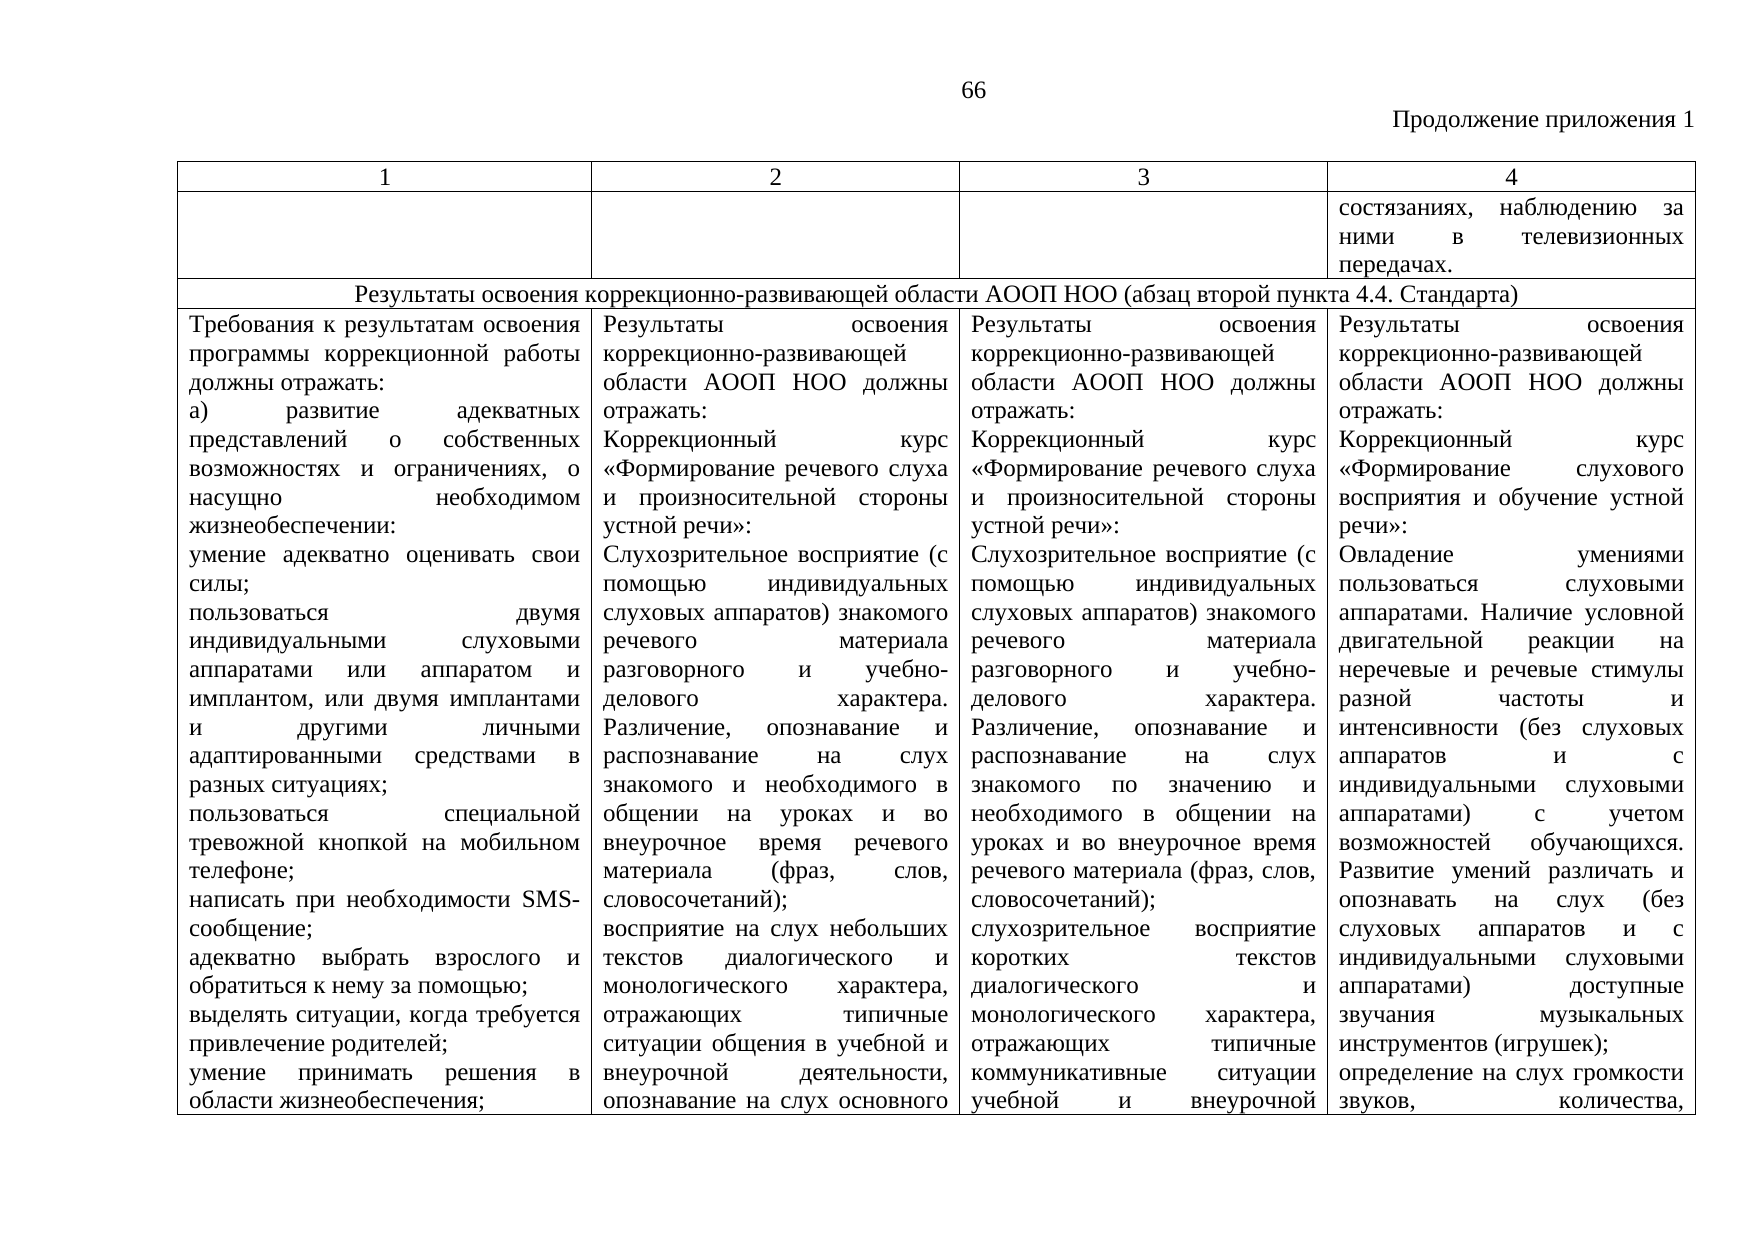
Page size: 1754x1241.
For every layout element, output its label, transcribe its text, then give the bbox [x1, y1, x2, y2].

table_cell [960, 309, 1327, 1114]
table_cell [178, 309, 591, 1114]
table_header 1 [178, 162, 591, 191]
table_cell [1328, 309, 1695, 1114]
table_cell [960, 192, 1327, 278]
table_header 3 [960, 162, 1327, 191]
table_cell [178, 192, 591, 278]
table_cell Результаты освоения коррекционно-развивающей области АООП НОО (абзац второй пункта 4.4. Стандарта) [178, 279, 1695, 308]
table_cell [592, 309, 959, 1114]
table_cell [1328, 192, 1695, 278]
table_header 2 [592, 162, 959, 191]
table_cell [592, 192, 959, 278]
table_header 4 [1328, 162, 1695, 191]
